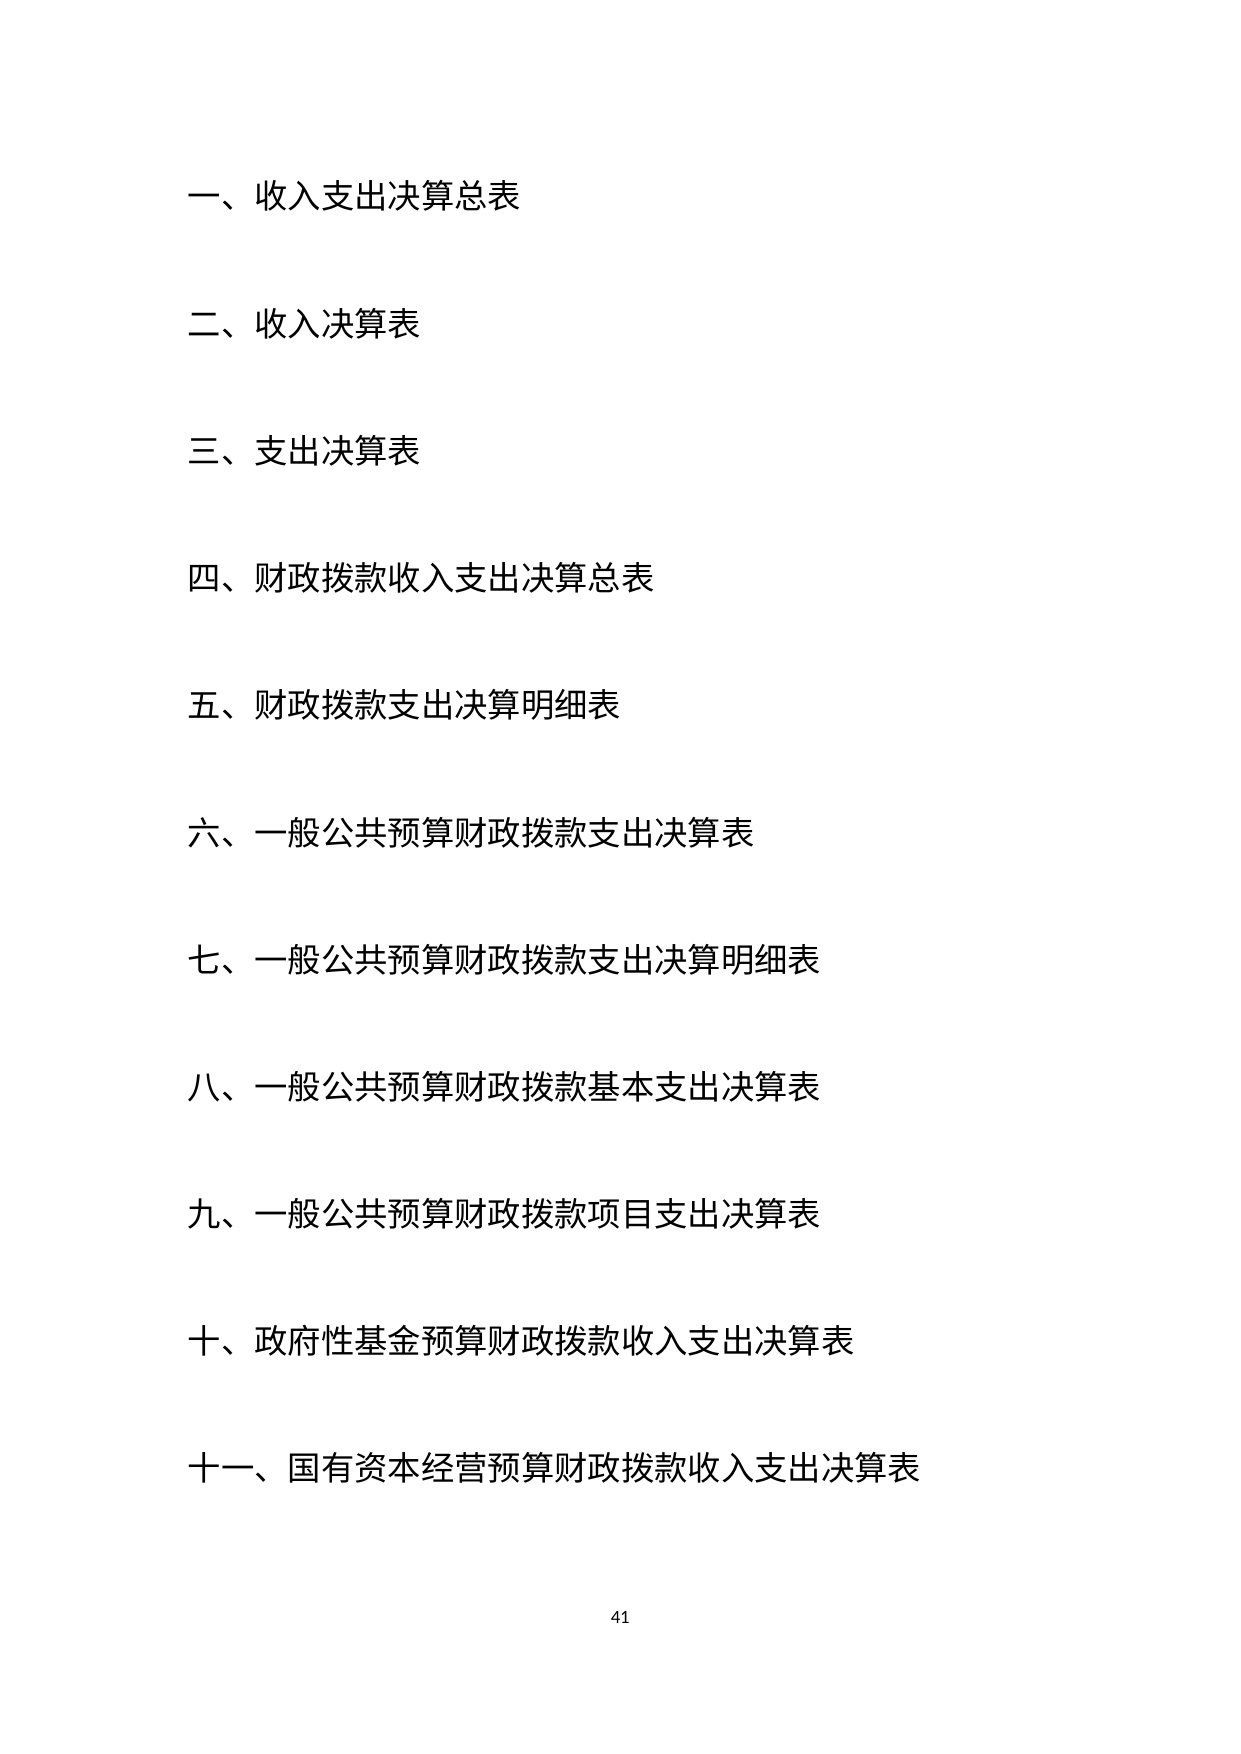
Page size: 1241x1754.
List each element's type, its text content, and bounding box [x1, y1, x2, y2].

subtitle 十、政府性基金预算财政拨款收入支出决算表 [187, 1307, 1053, 1372]
subtitle 九、一般公共预算财政拨款项目支出决算表 [187, 1179, 1053, 1244]
subtitle 十一、国有资本经营预算财政拨款收入支出决算表 [187, 1434, 1053, 1499]
subtitle 五、财政拨款支出决算明细表 [187, 671, 1053, 736]
subtitle 三、支出决算表 [187, 416, 1053, 481]
subtitle 二、收入决算表 [187, 289, 1053, 354]
subtitle 八、一般公共预算财政拨款基本支出决算表 [187, 1052, 1053, 1117]
subtitle 六、一般公共预算财政拨款支出决算表 [187, 798, 1053, 863]
subtitle 四、财政拨款收入支出决算总表 [187, 543, 1053, 608]
subtitle 一、收入支出决算总表 [187, 162, 1053, 227]
subtitle 七、一般公共预算财政拨款支出决算明细表 [187, 925, 1053, 990]
